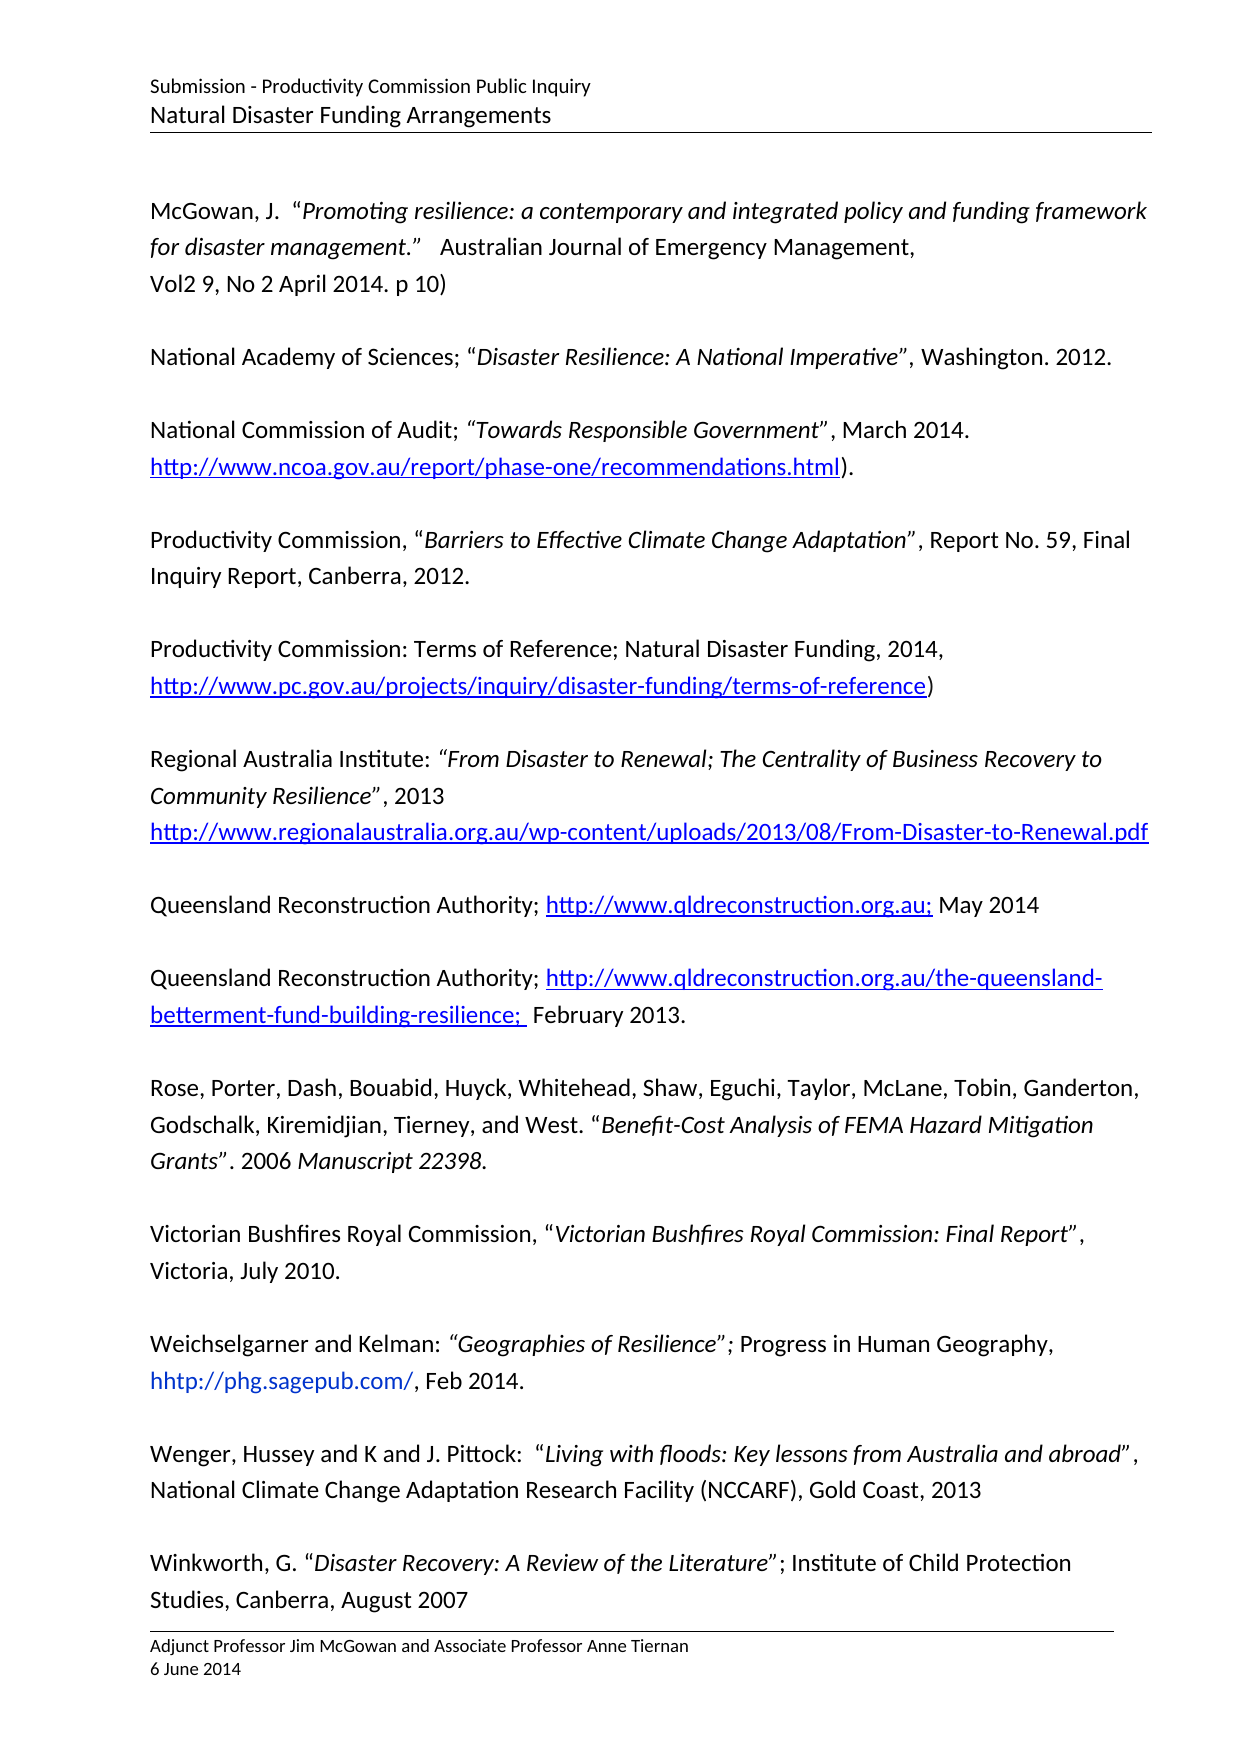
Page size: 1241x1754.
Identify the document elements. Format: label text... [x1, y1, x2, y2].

text National Academy of Sciences; “Disaster Resilience: A National Imperative”, Washington. 2012. [150, 341, 1152, 372]
text Wenger, Hussey and K and J. Pittock: “Living with floods: Key lessons from Australia and abroad”, National Climate Change Adaptation Research Facility (NCCARF), Gold Coast, 2013 [150, 1438, 1152, 1505]
text Regional Australia Institute: “From Disaster to Renewal; The Centrality of Business Recovery to Community Resilience”, 2013 http://www.regionalaustralia.org.au/wp-content/uploads/2013/08/From-Disaster-to-Renewal.pdf [150, 743, 1152, 847]
text Queensland Reconstruction Authority; http://www.qldreconstruction.org.au/the-queensland-betterment-fund-building-resilience; February 2013. [150, 963, 1152, 1030]
text Productivity Commission: Terms of Reference; Natural Disaster Funding, 2014, http://www.pc.gov.au/projects/inquiry/disaster-funding/terms-of-reference) [150, 633, 1152, 701]
text Queensland Reconstruction Authority; http://www.qldreconstruction.org.au; May 2014 [150, 889, 1152, 920]
text Productivity Commission, “Barriers to Effective Climate Change Adaptation”, Report No. 59, Final Inquiry Report, Canberra, 2012. [150, 524, 1152, 591]
text McGowan, J. “Promoting resilience: a contemporary and integrated policy and funding framework for disaster management.” Australian Journal of Emergency Management, [150, 195, 1152, 262]
text Victorian Bushfires Royal Commission, “Victorian Bushfires Royal Commission: Final Report”, Victoria, July 2010. [150, 1218, 1142, 1286]
text Rose, Porter, Dash, Bouabid, Huyck, Whitehead, Shaw, Eguchi, Taylor, McLane, Tobin, Ganderton, Godschalk, Kiremidjian, Tierney, and West. “Benefit-Cost Analysis of FEMA Hazard Mitigation Grants”. 2006 Manuscript 22398. [150, 1072, 1152, 1176]
text Weichselgarner and Kelman: “Geographies of Resilience”; Progress in Human Geography, hhtp://phg.sagepub.com/, Feb 2014. [150, 1328, 1216, 1395]
text National Commission of Audit; “Towards Responsible Government”, March 2014. http://www.ncoa.gov.au/report/phase-one/recommendations.html). [150, 414, 1152, 481]
text Vol2 9, No 2 April 2014. p 10) [150, 268, 1152, 298]
text Winkworth, G. “Disaster Recovery: A Review of the Literature”; Institute of Child Protection Studies, Canberra, August 2007 [150, 1548, 1152, 1615]
